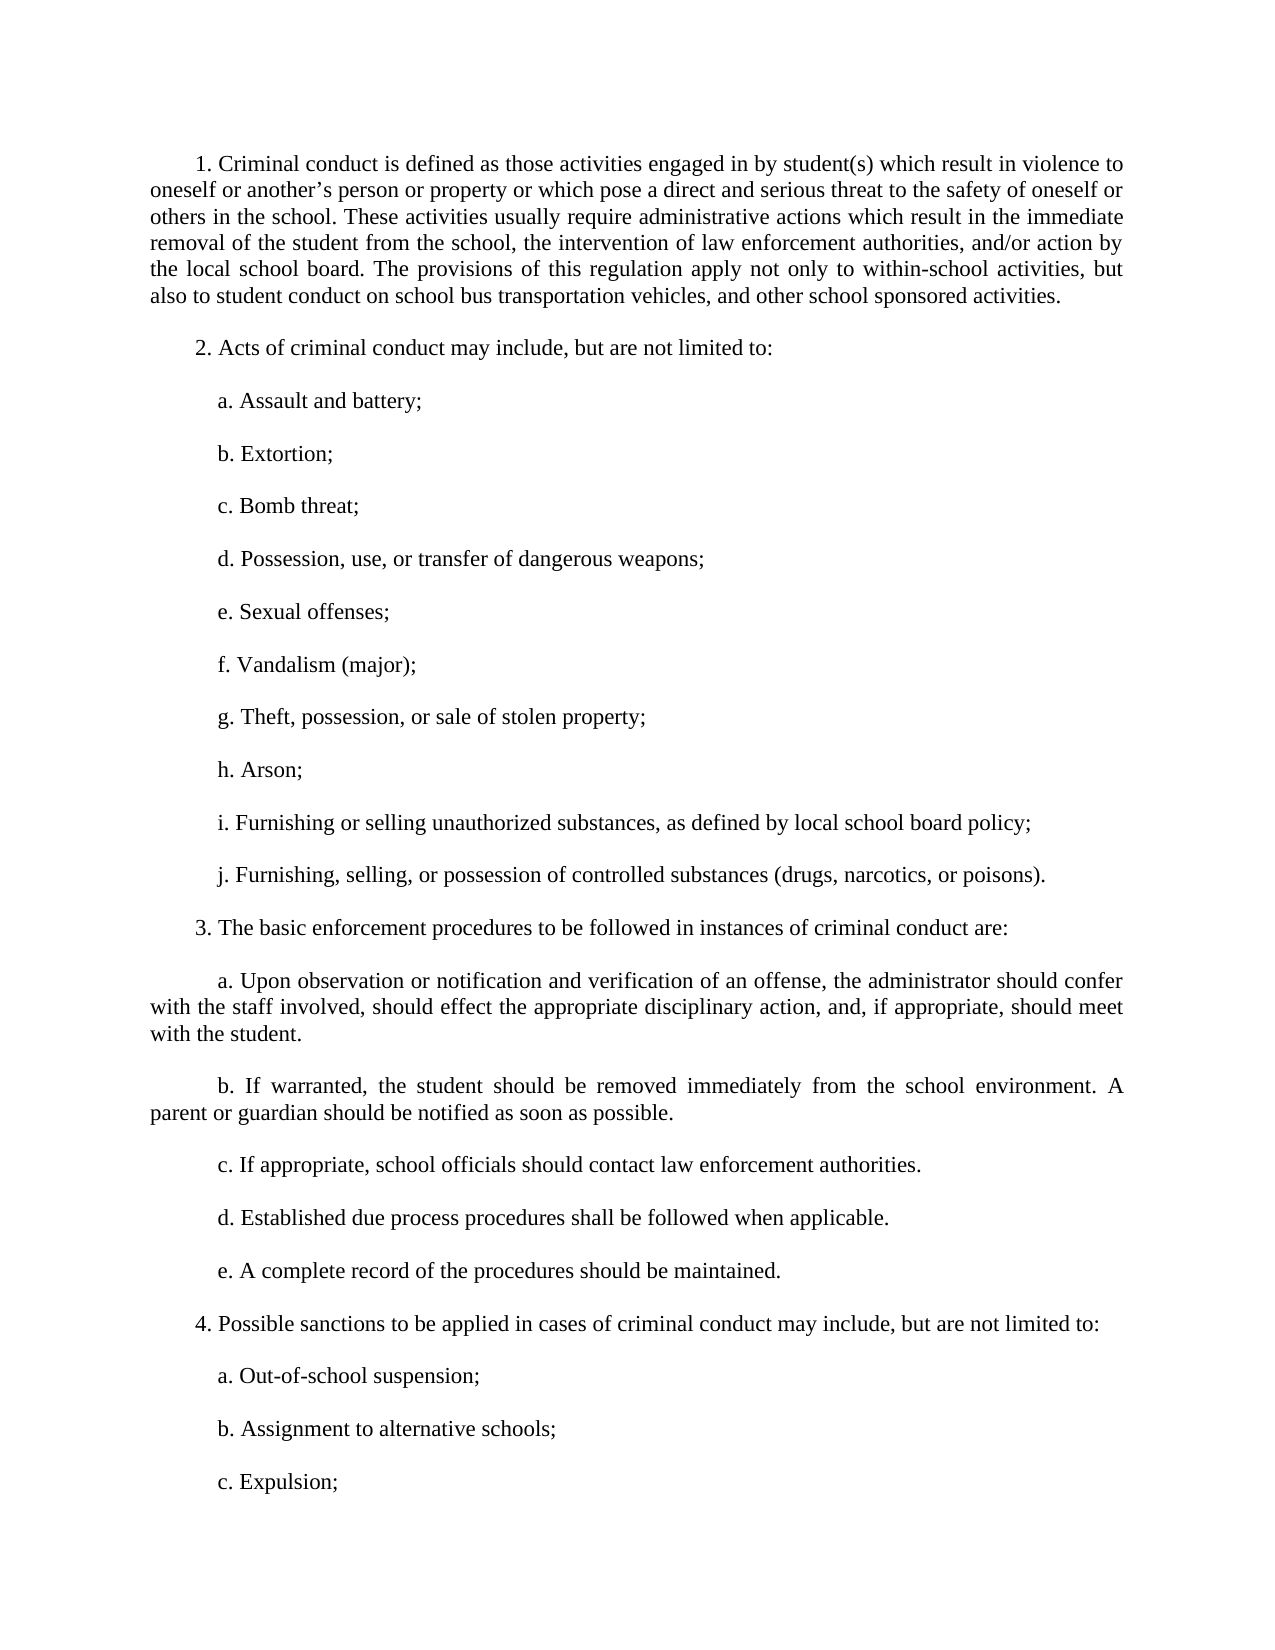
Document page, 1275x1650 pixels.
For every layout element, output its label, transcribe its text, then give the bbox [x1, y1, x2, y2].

text f. Vandalism (major); [150, 651, 1125, 677]
text 4. Possible sanctions to be applied in cases of criminal conduct may include, but are not limited to: [150, 1309, 1125, 1336]
text c. If appropriate, school officials should contact law enforcement authorities. [150, 1151, 1125, 1178]
text b. If warranted, the student should be removed immediately from the school environment. A parent or guardian should be notified as soon as possible. [150, 1072, 1125, 1125]
text i. Furnishing or selling unauthorized substances, as defined by local school board policy; [150, 809, 1125, 835]
text g. Theft, possession, or sale of stolen property; [150, 703, 1125, 730]
text 3. The basic enforcement procedures to be followed in instances of criminal conduct are: [150, 914, 1125, 941]
text d. Established due process procedures shall be followed when applicable. [150, 1204, 1125, 1231]
text c. Bomb threat; [150, 493, 1125, 519]
text 1. Criminal conduct is defined as those activities engaged in by student(s) which result in violence to oneself or another’s person or property or which pose a direct and serious threat to the safety of oneself or others in the school. These activities usually require administrative actions which result in the immediate removal of the student from the school, the intervention of law enforcement authorities, and/or action by the local school board. The provisions of this regulation apply not only to within-school activities, but also to student conduct on school bus transportation vehicles, and other school sponsored activities. [150, 150, 1125, 308]
text 2. Acts of criminal conduct may include, but are not limited to: [150, 334, 1125, 361]
text d. Possession, use, or transfer of dangerous weapons; [150, 545, 1125, 572]
text j. Furnishing, selling, or possession of controlled substances (drugs, narcotics, or poisons). [150, 862, 1125, 888]
text a. Out-of-school suspension; [150, 1362, 1125, 1389]
text b. Extortion; [150, 440, 1125, 466]
text h. Arson; [150, 756, 1125, 782]
text c. Expulsion; [150, 1468, 1125, 1494]
text e. Sexual offenses; [150, 598, 1125, 624]
text e. A complete record of the procedures should be maintained. [150, 1257, 1125, 1283]
text a. Upon observation or notification and verification of an offense, the administrator should confer with the staff involved, should effect the appropriate disciplinary action, and, if appropriate, should meet with the student. [150, 967, 1125, 1046]
text b. Assignment to alternative schools; [150, 1415, 1125, 1441]
text a. Assault and battery; [150, 387, 1125, 413]
